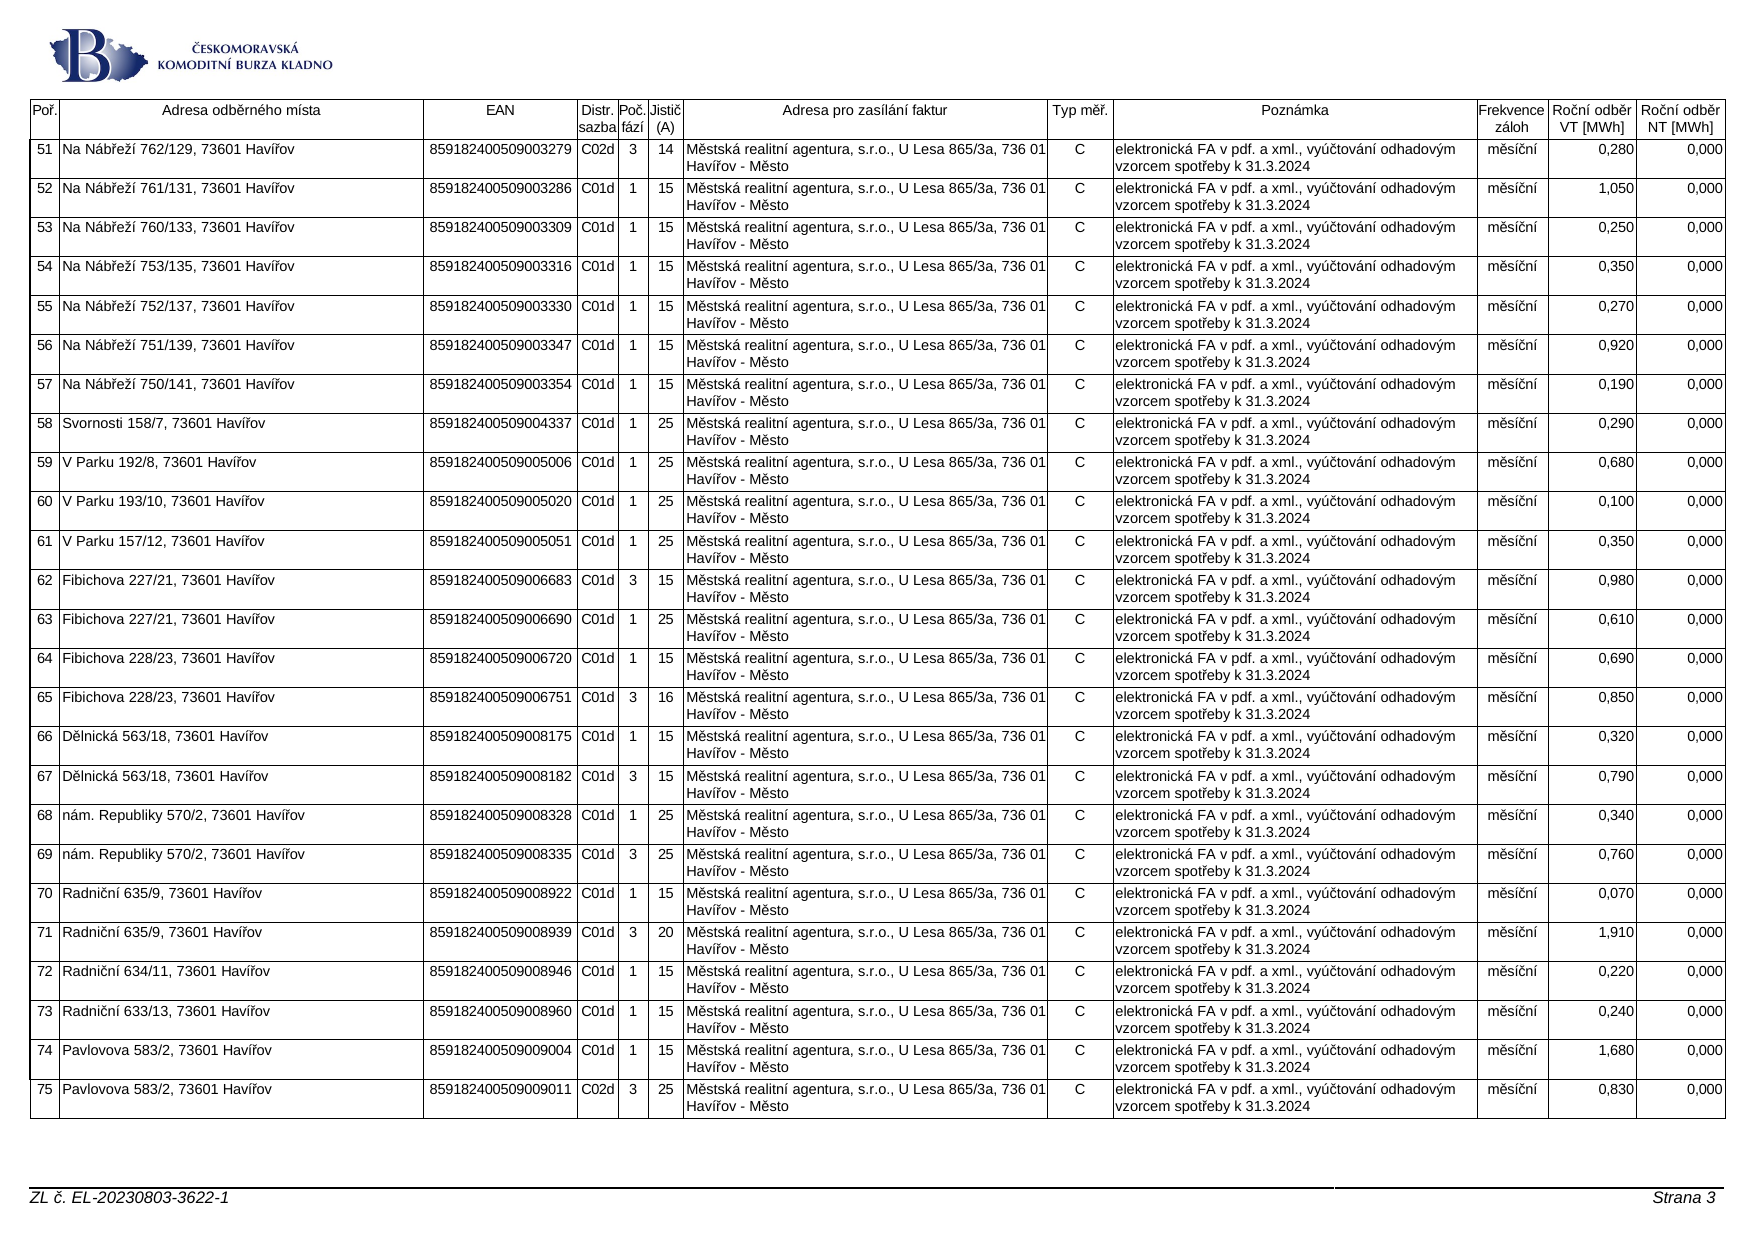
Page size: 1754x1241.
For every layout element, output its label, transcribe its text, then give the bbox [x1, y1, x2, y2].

table_cell 859182400509003354 [424, 375, 577, 413]
table_cell elektronická FA v pdf. a xml., vyúčtování odhadovým vzorcem spotřeby k 31.3.2024 [1114, 845, 1477, 883]
table_cell 0,980 [1549, 570, 1636, 608]
table_cell 62 [31, 570, 59, 608]
table_cell 20 [649, 923, 683, 961]
table_cell C [1048, 610, 1113, 648]
table_cell 25 [649, 1080, 683, 1118]
table_cell 25 [649, 531, 683, 569]
table_cell Radniční 634/11, 73601 Havířov [60, 962, 423, 1000]
table_cell 859182400509008922 [424, 884, 577, 922]
table_cell C02d [578, 140, 618, 178]
table_cell C01d [578, 570, 618, 608]
table_cell 859182400509006683 [424, 570, 577, 608]
table_cell C01d [578, 1001, 618, 1039]
table_cell elektronická FA v pdf. a xml., vyúčtování odhadovým vzorcem spotřeby k 31.3.2024 [1114, 296, 1477, 334]
table_cell elektronická FA v pdf. a xml., vyúčtování odhadovým vzorcem spotřeby k 31.3.2024 [1114, 962, 1477, 1000]
table_cell 3 [619, 845, 648, 883]
table_cell 859182400509003279 [424, 140, 577, 178]
table_cell Městská realitní agentura, s.r.o., U Lesa 865/3a, 736 01 Havířov - Město [684, 335, 1047, 373]
table_cell 859182400509003309 [424, 218, 577, 256]
table_cell 859182400509006720 [424, 649, 577, 687]
table_cell 0,790 [1549, 766, 1636, 804]
table_header Jistič (A) [649, 100, 683, 138]
table_cell 859182400509003316 [424, 257, 577, 295]
table_cell C01d [578, 649, 618, 687]
table_cell 1 [619, 1040, 648, 1078]
table_cell elektronická FA v pdf. a xml., vyúčtování odhadovým vzorcem spotřeby k 31.3.2024 [1114, 414, 1477, 452]
table_cell Městská realitní agentura, s.r.o., U Lesa 865/3a, 736 01 Havířov - Město [684, 1040, 1047, 1078]
table_cell měsíční [1478, 923, 1548, 961]
table_cell měsíční [1478, 218, 1548, 256]
table_cell 1 [619, 218, 648, 256]
table_cell 14 [649, 140, 683, 178]
table_cell 859182400509008946 [424, 962, 577, 1000]
table_cell 0,610 [1549, 610, 1636, 648]
table_header Roční odběr NT [MWh] [1637, 100, 1725, 138]
table_header Poznámka [1114, 100, 1477, 138]
table_cell měsíční [1478, 962, 1548, 1000]
table_cell C01d [578, 962, 618, 1000]
table_cell 52 [31, 179, 59, 217]
table_cell 0,350 [1549, 257, 1636, 295]
table_cell 0,240 [1549, 1001, 1636, 1039]
table_cell V Parku 157/12, 73601 Havířov [60, 531, 423, 569]
table_cell 0,340 [1549, 805, 1636, 843]
table_cell C [1048, 531, 1113, 569]
table_cell 0,000 [1637, 727, 1725, 765]
table_cell Městská realitní agentura, s.r.o., U Lesa 865/3a, 736 01 Havířov - Město [684, 492, 1047, 530]
table_cell elektronická FA v pdf. a xml., vyúčtování odhadovým vzorcem spotřeby k 31.3.2024 [1114, 218, 1477, 256]
table_cell 65 [31, 688, 59, 726]
table_cell C01d [578, 845, 618, 883]
table_cell 0,000 [1637, 140, 1725, 178]
table_cell Na Nábřeží 762/129, 73601 Havířov [60, 140, 423, 178]
table_cell 0,920 [1549, 335, 1636, 373]
table_header Distr. sazba [578, 100, 618, 138]
table_cell 25 [649, 610, 683, 648]
table_cell měsíční [1478, 531, 1548, 569]
table_header Frekvence záloh [1478, 100, 1548, 138]
table_cell měsíční [1478, 179, 1548, 217]
table_cell 859182400509004337 [424, 414, 577, 452]
table_cell 15 [649, 218, 683, 256]
table_cell 15 [649, 766, 683, 804]
table_cell 1 [619, 296, 648, 334]
table_cell Dělnická 563/18, 73601 Havířov [60, 766, 423, 804]
table_cell 15 [649, 257, 683, 295]
table_cell 0,270 [1549, 296, 1636, 334]
table_cell Městská realitní agentura, s.r.o., U Lesa 865/3a, 736 01 Havířov - Město [684, 962, 1047, 1000]
table_cell 0,000 [1637, 296, 1725, 334]
table_cell C [1048, 766, 1113, 804]
table_cell C [1048, 962, 1113, 1000]
table_cell 68 [31, 805, 59, 843]
table_cell 0,000 [1637, 923, 1725, 961]
table_cell Fibichova 227/21, 73601 Havířov [60, 570, 423, 608]
table_cell C01d [578, 766, 618, 804]
table_cell 0,290 [1549, 414, 1636, 452]
table_cell 55 [31, 296, 59, 334]
table_cell Na Nábřeží 751/139, 73601 Havířov [60, 335, 423, 373]
table_cell 25 [649, 492, 683, 530]
table_cell 1 [619, 727, 648, 765]
table_cell měsíční [1478, 727, 1548, 765]
table_cell Městská realitní agentura, s.r.o., U Lesa 865/3a, 736 01 Havířov - Město [684, 453, 1047, 491]
table_cell C [1048, 1040, 1113, 1078]
table_cell 1 [619, 1001, 648, 1039]
table_cell 0,000 [1637, 962, 1725, 1000]
table_cell 0,000 [1637, 179, 1725, 217]
table_cell měsíční [1478, 1080, 1548, 1118]
table_cell C01d [578, 688, 618, 726]
table_cell elektronická FA v pdf. a xml., vyúčtování odhadovým vzorcem spotřeby k 31.3.2024 [1114, 688, 1477, 726]
table_cell 15 [649, 884, 683, 922]
table_cell měsíční [1478, 257, 1548, 295]
table_cell Svornosti 158/7, 73601 Havířov [60, 414, 423, 452]
table_cell 859182400509003347 [424, 335, 577, 373]
table_cell Městská realitní agentura, s.r.o., U Lesa 865/3a, 736 01 Havířov - Město [684, 727, 1047, 765]
table_cell 3 [619, 570, 648, 608]
table_cell 1 [619, 414, 648, 452]
picture [48, 27, 333, 83]
table_cell 0,000 [1637, 453, 1725, 491]
table_cell měsíční [1478, 140, 1548, 178]
table_cell Pavlovova 583/2, 73601 Havířov [60, 1040, 423, 1078]
table_cell C01d [578, 296, 618, 334]
table_cell C [1048, 805, 1113, 843]
table_cell 15 [649, 570, 683, 608]
table_cell elektronická FA v pdf. a xml., vyúčtování odhadovým vzorcem spotřeby k 31.3.2024 [1114, 649, 1477, 687]
table_header Adresa odběrného místa [60, 100, 423, 138]
table_cell 1 [619, 257, 648, 295]
table_header Adresa pro zasílání faktur [684, 100, 1047, 138]
table_cell 1,050 [1549, 179, 1636, 217]
table_cell 0,000 [1637, 884, 1725, 922]
table_cell elektronická FA v pdf. a xml., vyúčtování odhadovým vzorcem spotřeby k 31.3.2024 [1114, 492, 1477, 530]
table_cell měsíční [1478, 1001, 1548, 1039]
table_cell Radniční 635/9, 73601 Havířov [60, 923, 423, 961]
table_cell měsíční [1478, 492, 1548, 530]
table_cell Městská realitní agentura, s.r.o., U Lesa 865/3a, 736 01 Havířov - Město [684, 414, 1047, 452]
table_cell 0,000 [1637, 218, 1725, 256]
table_cell 3 [619, 766, 648, 804]
table_cell C01d [578, 218, 618, 256]
table_cell 70 [31, 884, 59, 922]
table_cell C [1048, 649, 1113, 687]
table_cell 859182400509008335 [424, 845, 577, 883]
table_cell nám. Republiky 570/2, 73601 Havířov [60, 805, 423, 843]
table_cell 73 [31, 1001, 59, 1039]
table_cell Městská realitní agentura, s.r.o., U Lesa 865/3a, 736 01 Havířov - Město [684, 610, 1047, 648]
table_cell 0,000 [1637, 845, 1725, 883]
table_cell měsíční [1478, 610, 1548, 648]
table_cell elektronická FA v pdf. a xml., vyúčtování odhadovým vzorcem spotřeby k 31.3.2024 [1114, 766, 1477, 804]
table_cell Fibichova 227/21, 73601 Havířov [60, 610, 423, 648]
table_cell elektronická FA v pdf. a xml., vyúčtování odhadovým vzorcem spotřeby k 31.3.2024 [1114, 1040, 1477, 1078]
table_cell C [1048, 375, 1113, 413]
table_cell 57 [31, 375, 59, 413]
table_cell měsíční [1478, 570, 1548, 608]
table_cell C [1048, 335, 1113, 373]
table_cell C01d [578, 179, 618, 217]
table_cell Městská realitní agentura, s.r.o., U Lesa 865/3a, 736 01 Havířov - Město [684, 766, 1047, 804]
table_cell elektronická FA v pdf. a xml., vyúčtování odhadovým vzorcem spotřeby k 31.3.2024 [1114, 727, 1477, 765]
table_cell elektronická FA v pdf. a xml., vyúčtování odhadovým vzorcem spotřeby k 31.3.2024 [1114, 923, 1477, 961]
table_cell 1 [619, 962, 648, 1000]
table_cell měsíční [1478, 414, 1548, 452]
table_cell C01d [578, 531, 618, 569]
table_cell 859182400509006690 [424, 610, 577, 648]
table_cell 15 [649, 296, 683, 334]
table_cell 0,000 [1637, 375, 1725, 413]
table_cell 0,000 [1637, 766, 1725, 804]
table_cell 0,850 [1549, 688, 1636, 726]
table_cell měsíční [1478, 688, 1548, 726]
table_cell 3 [619, 140, 648, 178]
table_cell C [1048, 218, 1113, 256]
table_cell 859182400509005020 [424, 492, 577, 530]
table_cell C [1048, 453, 1113, 491]
table_cell 0,000 [1637, 531, 1725, 569]
table_cell elektronická FA v pdf. a xml., vyúčtování odhadovým vzorcem spotřeby k 31.3.2024 [1114, 610, 1477, 648]
table_cell elektronická FA v pdf. a xml., vyúčtování odhadovým vzorcem spotřeby k 31.3.2024 [1114, 531, 1477, 569]
table_cell C01d [578, 335, 618, 373]
table_cell 69 [31, 845, 59, 883]
table_cell C [1048, 492, 1113, 530]
table_cell Fibichova 228/23, 73601 Havířov [60, 688, 423, 726]
table_cell Na Nábřeží 761/131, 73601 Havířov [60, 179, 423, 217]
table_cell 859182400509008175 [424, 727, 577, 765]
table_cell 72 [31, 962, 59, 1000]
table_cell 859182400509008182 [424, 766, 577, 804]
table_cell 54 [31, 257, 59, 295]
table_cell 0,000 [1637, 688, 1725, 726]
table_cell Městská realitní agentura, s.r.o., U Lesa 865/3a, 736 01 Havířov - Město [684, 570, 1047, 608]
table_cell 15 [649, 1001, 683, 1039]
table_cell Fibichova 228/23, 73601 Havířov [60, 649, 423, 687]
table_cell C [1048, 688, 1113, 726]
table_cell 1 [619, 179, 648, 217]
table_cell 1 [619, 805, 648, 843]
table_cell 0,000 [1637, 335, 1725, 373]
table_cell Na Nábřeží 750/141, 73601 Havířov [60, 375, 423, 413]
table_cell 64 [31, 649, 59, 687]
table_cell elektronická FA v pdf. a xml., vyúčtování odhadovým vzorcem spotřeby k 31.3.2024 [1114, 257, 1477, 295]
table_cell C [1048, 257, 1113, 295]
table_cell 63 [31, 610, 59, 648]
table_cell 1 [619, 610, 648, 648]
table_cell 58 [31, 414, 59, 452]
table_cell C [1048, 570, 1113, 608]
table_cell C01d [578, 375, 618, 413]
table_cell Městská realitní agentura, s.r.o., U Lesa 865/3a, 736 01 Havířov - Město [684, 257, 1047, 295]
table_cell 859182400509008328 [424, 805, 577, 843]
table_cell Městská realitní agentura, s.r.o., U Lesa 865/3a, 736 01 Havířov - Město [684, 688, 1047, 726]
table_header Poř. [31, 100, 59, 138]
table_cell 0,280 [1549, 140, 1636, 178]
table_cell Městská realitní agentura, s.r.o., U Lesa 865/3a, 736 01 Havířov - Město [684, 805, 1047, 843]
table_cell elektronická FA v pdf. a xml., vyúčtování odhadovým vzorcem spotřeby k 31.3.2024 [1114, 453, 1477, 491]
table_cell elektronická FA v pdf. a xml., vyúčtování odhadovým vzorcem spotřeby k 31.3.2024 [1114, 1001, 1477, 1039]
table_header Roční odběr VT [MWh] [1549, 100, 1636, 138]
table_cell 60 [31, 492, 59, 530]
table_cell 859182400509009011 [424, 1080, 577, 1118]
table_cell elektronická FA v pdf. a xml., vyúčtování odhadovým vzorcem spotřeby k 31.3.2024 [1114, 375, 1477, 413]
table_cell měsíční [1478, 1040, 1548, 1078]
table_cell 56 [31, 335, 59, 373]
table_cell Na Nábřeží 760/133, 73601 Havířov [60, 218, 423, 256]
table_cell C02d [578, 1080, 618, 1118]
table_cell 3 [619, 688, 648, 726]
table_cell C [1048, 140, 1113, 178]
table_cell 71 [31, 923, 59, 961]
table_header Typ měř. [1048, 100, 1113, 138]
table_cell 0,100 [1549, 492, 1636, 530]
table_cell 0,830 [1549, 1080, 1636, 1118]
table_cell 0,070 [1549, 884, 1636, 922]
table_cell Městská realitní agentura, s.r.o., U Lesa 865/3a, 736 01 Havířov - Město [684, 531, 1047, 569]
table_cell 0,000 [1637, 257, 1725, 295]
table_cell měsíční [1478, 296, 1548, 334]
table_cell Městská realitní agentura, s.r.o., U Lesa 865/3a, 736 01 Havířov - Město [684, 179, 1047, 217]
table_cell 859182400509008960 [424, 1001, 577, 1039]
table_cell Na Nábřeží 753/135, 73601 Havířov [60, 257, 423, 295]
table_cell Městská realitní agentura, s.r.o., U Lesa 865/3a, 736 01 Havířov - Město [684, 218, 1047, 256]
table_cell C01d [578, 884, 618, 922]
table_cell elektronická FA v pdf. a xml., vyúčtování odhadovým vzorcem spotřeby k 31.3.2024 [1114, 1080, 1477, 1118]
table_cell 859182400509003286 [424, 179, 577, 217]
table_cell C [1048, 296, 1113, 334]
table_cell Městská realitní agentura, s.r.o., U Lesa 865/3a, 736 01 Havířov - Město [684, 845, 1047, 883]
table_cell C [1048, 845, 1113, 883]
table_cell C [1048, 414, 1113, 452]
table_cell C [1048, 727, 1113, 765]
table_cell měsíční [1478, 845, 1548, 883]
table_cell C01d [578, 453, 618, 491]
table_cell 0,000 [1637, 1080, 1725, 1118]
table_cell 0,000 [1637, 414, 1725, 452]
table_cell Radniční 633/13, 73601 Havířov [60, 1001, 423, 1039]
table_cell C01d [578, 610, 618, 648]
table_cell 0,220 [1549, 962, 1636, 1000]
table_cell 0,350 [1549, 531, 1636, 569]
table_cell 51 [31, 140, 59, 178]
table_cell 0,000 [1637, 649, 1725, 687]
table_cell Městská realitní agentura, s.r.o., U Lesa 865/3a, 736 01 Havířov - Město [684, 1001, 1047, 1039]
table_cell C01d [578, 492, 618, 530]
table_cell C [1048, 884, 1113, 922]
table_cell 53 [31, 218, 59, 256]
table_cell 15 [649, 649, 683, 687]
table_cell 1 [619, 492, 648, 530]
table_cell 59 [31, 453, 59, 491]
table_cell 0,000 [1637, 570, 1725, 608]
table_cell 15 [649, 179, 683, 217]
table_cell 1,910 [1549, 923, 1636, 961]
table_cell měsíční [1478, 375, 1548, 413]
table_cell 66 [31, 727, 59, 765]
table_cell 0,000 [1637, 610, 1725, 648]
table_cell V Parku 193/10, 73601 Havířov [60, 492, 423, 530]
table_cell 75 [31, 1080, 59, 1118]
table_cell 1 [619, 884, 648, 922]
table_cell elektronická FA v pdf. a xml., vyúčtování odhadovým vzorcem spotřeby k 31.3.2024 [1114, 179, 1477, 217]
table_cell měsíční [1478, 766, 1548, 804]
table_cell C [1048, 923, 1113, 961]
table_cell Městská realitní agentura, s.r.o., U Lesa 865/3a, 736 01 Havířov - Město [684, 649, 1047, 687]
table_cell 1 [619, 453, 648, 491]
table_cell měsíční [1478, 335, 1548, 373]
table_cell 15 [649, 375, 683, 413]
table_cell měsíční [1478, 453, 1548, 491]
table_header Poč. fází [619, 100, 648, 138]
table_cell 1,680 [1549, 1040, 1636, 1078]
table_cell Dělnická 563/18, 73601 Havířov [60, 727, 423, 765]
table_cell Městská realitní agentura, s.r.o., U Lesa 865/3a, 736 01 Havířov - Město [684, 296, 1047, 334]
table_cell 0,680 [1549, 453, 1636, 491]
table_cell 25 [649, 453, 683, 491]
table_cell 61 [31, 531, 59, 569]
table_cell 859182400509005006 [424, 453, 577, 491]
table_cell 25 [649, 805, 683, 843]
table_cell elektronická FA v pdf. a xml., vyúčtování odhadovým vzorcem spotřeby k 31.3.2024 [1114, 805, 1477, 843]
table_cell Městská realitní agentura, s.r.o., U Lesa 865/3a, 736 01 Havířov - Město [684, 375, 1047, 413]
table_cell 16 [649, 688, 683, 726]
table_cell Radniční 635/9, 73601 Havířov [60, 884, 423, 922]
table_cell elektronická FA v pdf. a xml., vyúčtování odhadovým vzorcem spotřeby k 31.3.2024 [1114, 335, 1477, 373]
table_cell 859182400509006751 [424, 688, 577, 726]
table_cell elektronická FA v pdf. a xml., vyúčtování odhadovým vzorcem spotřeby k 31.3.2024 [1114, 140, 1477, 178]
table_cell 0,250 [1549, 218, 1636, 256]
table_cell 74 [31, 1040, 59, 1078]
table_cell Městská realitní agentura, s.r.o., U Lesa 865/3a, 736 01 Havířov - Město [684, 1080, 1047, 1118]
table_cell 0,000 [1637, 805, 1725, 843]
table_cell 1 [619, 531, 648, 569]
table_cell 3 [619, 923, 648, 961]
table_cell C01d [578, 805, 618, 843]
table_cell 1 [619, 335, 648, 373]
table_cell 15 [649, 962, 683, 1000]
table_cell C01d [578, 414, 618, 452]
table_cell 67 [31, 766, 59, 804]
table_cell Městská realitní agentura, s.r.o., U Lesa 865/3a, 736 01 Havířov - Město [684, 140, 1047, 178]
table_cell Městská realitní agentura, s.r.o., U Lesa 865/3a, 736 01 Havířov - Město [684, 923, 1047, 961]
table_cell Pavlovova 583/2, 73601 Havířov [60, 1080, 423, 1118]
table_cell C01d [578, 923, 618, 961]
table_cell 0,000 [1637, 1001, 1725, 1039]
table_cell 859182400509005051 [424, 531, 577, 569]
table_cell C [1048, 1001, 1113, 1039]
table_cell Městská realitní agentura, s.r.o., U Lesa 865/3a, 736 01 Havířov - Město [684, 884, 1047, 922]
table_cell Na Nábřeží 752/137, 73601 Havířov [60, 296, 423, 334]
table_cell C [1048, 179, 1113, 217]
table_cell 0,000 [1637, 492, 1725, 530]
table_cell měsíční [1478, 649, 1548, 687]
table_cell V Parku 192/8, 73601 Havířov [60, 453, 423, 491]
table_cell 15 [649, 335, 683, 373]
table_cell 0,320 [1549, 727, 1636, 765]
table_cell 0,190 [1549, 375, 1636, 413]
table_cell 15 [649, 1040, 683, 1078]
table_cell 0,760 [1549, 845, 1636, 883]
table_cell C [1048, 1080, 1113, 1118]
table_cell C01d [578, 1040, 618, 1078]
table_cell 1 [619, 375, 648, 413]
table_cell 859182400509008939 [424, 923, 577, 961]
table_cell nám. Republiky 570/2, 73601 Havířov [60, 845, 423, 883]
table_cell 25 [649, 845, 683, 883]
table_cell 0,000 [1637, 1040, 1725, 1078]
table_cell 25 [649, 414, 683, 452]
table_cell elektronická FA v pdf. a xml., vyúčtování odhadovým vzorcem spotřeby k 31.3.2024 [1114, 884, 1477, 922]
table_cell 15 [649, 727, 683, 765]
table_header EAN [424, 100, 577, 138]
table_cell C01d [578, 257, 618, 295]
table_cell 859182400509003330 [424, 296, 577, 334]
table_cell měsíční [1478, 805, 1548, 843]
table_cell 1 [619, 649, 648, 687]
table_cell 3 [619, 1080, 648, 1118]
table_cell 0,690 [1549, 649, 1636, 687]
table_cell C01d [578, 727, 618, 765]
table_cell 859182400509009004 [424, 1040, 577, 1078]
table_cell elektronická FA v pdf. a xml., vyúčtování odhadovým vzorcem spotřeby k 31.3.2024 [1114, 570, 1477, 608]
table_cell měsíční [1478, 884, 1548, 922]
